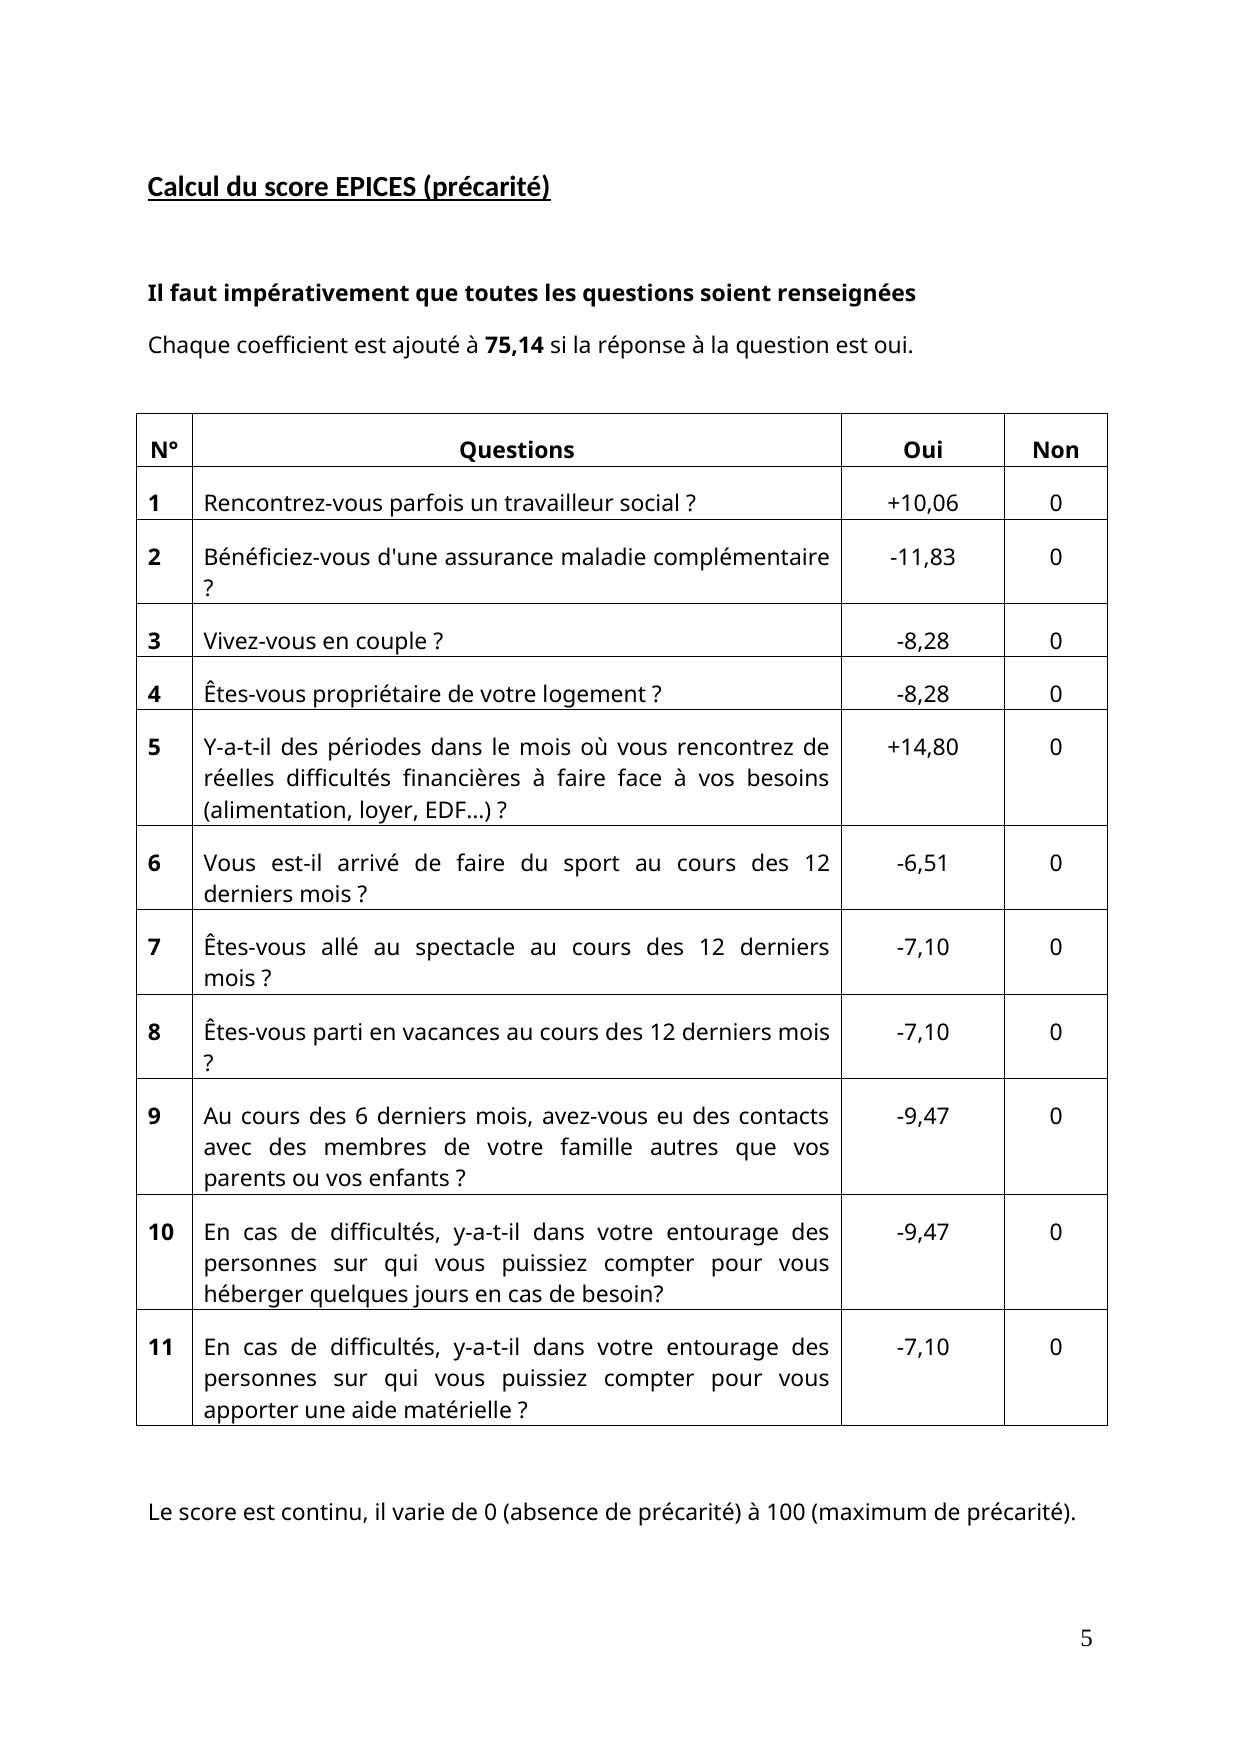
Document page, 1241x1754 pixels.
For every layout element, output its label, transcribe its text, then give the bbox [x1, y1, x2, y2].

table_cell Y-a-t-il des périodes dans le mois où vous rencontrez de réelles difficultés financières à faire face à vos besoins (alimentation, loyer, EDF…) ? [193, 710, 841, 825]
table_cell 2 [137, 520, 192, 603]
table_cell -8,28 [842, 657, 1004, 709]
table_cell 10 [137, 1195, 192, 1309]
table_cell 0 [1005, 910, 1107, 994]
table_cell -8,28 [842, 604, 1004, 656]
table_cell 0 [1005, 604, 1107, 656]
table_cell -7,10 [842, 1310, 1004, 1425]
table_cell Vivez-vous en couple ? [193, 604, 841, 656]
table_cell 0 [1005, 826, 1107, 909]
table_cell -9,47 [842, 1195, 1004, 1309]
table_cell 6 [137, 826, 192, 909]
table_cell Êtes-vous parti en vacances au cours des 12 derniers mois ? [193, 995, 841, 1078]
table_cell Vous est-il arrivé de faire du sport au cours des 12 derniers mois ? [193, 826, 841, 909]
table_cell -11,83 [842, 520, 1004, 603]
table_cell 3 [137, 604, 192, 656]
table_cell En cas de difficultés, y-a-t-il dans votre entourage des personnes sur qui vous puissiez compter pour vous apporter une aide matérielle ? [193, 1310, 841, 1425]
table_cell -7,10 [842, 910, 1004, 994]
table_cell 5 [137, 710, 192, 825]
table_cell 11 [137, 1310, 192, 1425]
table_cell -9,47 [842, 1079, 1004, 1194]
table_cell 0 [1005, 1079, 1107, 1194]
table_cell -6,51 [842, 826, 1004, 909]
table_cell 9 [137, 1079, 192, 1194]
table_cell -7,10 [842, 995, 1004, 1078]
table_header Questions [193, 414, 841, 466]
table_cell 0 [1005, 995, 1107, 1078]
table_cell Au cours des 6 derniers mois, avez-vous eu des contacts avec des membres de votre famille autres que vos parents ou vos enfants ? [193, 1079, 841, 1194]
table_cell 8 [137, 995, 192, 1078]
text Le score est continu, il varie de 0 (absence de précarité) à 100 (maximum de précarité). [148, 1496, 1093, 1527]
table_header Non [1005, 414, 1107, 466]
table_cell +14,80 [842, 710, 1004, 825]
table_cell En cas de difficultés, y-a-t-il dans votre entourage des personnes sur qui vous puissiez compter pour vous héberger quelques jours en cas de besoin? [193, 1195, 841, 1309]
text Chaque coefficient est ajouté à 75,14 si la réponse à la question est oui. [148, 329, 1093, 360]
table_cell Êtes-vous propriétaire de votre logement ? [193, 657, 841, 709]
table_header N° [137, 414, 192, 466]
table_cell 0 [1005, 467, 1107, 519]
text Il faut impérativement que toutes les questions soient renseignées [148, 277, 1093, 308]
table_cell Rencontrez-vous parfois un travailleur social ? [193, 467, 841, 519]
table_cell 0 [1005, 520, 1107, 603]
table_cell 0 [1005, 657, 1107, 709]
table_header Oui [842, 414, 1004, 466]
table_cell 0 [1005, 710, 1107, 825]
table_cell 4 [137, 657, 192, 709]
text Calcul du score EPICES (précarité) [148, 168, 1093, 204]
table_cell 1 [137, 467, 192, 519]
table_cell 0 [1005, 1310, 1107, 1425]
table_cell +10,06 [842, 467, 1004, 519]
table_cell Bénéficiez-vous d'une assurance maladie complémentaire ? [193, 520, 841, 603]
table_cell 0 [1005, 1195, 1107, 1309]
table_cell Êtes-vous allé au spectacle au cours des 12 derniers mois ? [193, 910, 841, 994]
table_cell 7 [137, 910, 192, 994]
